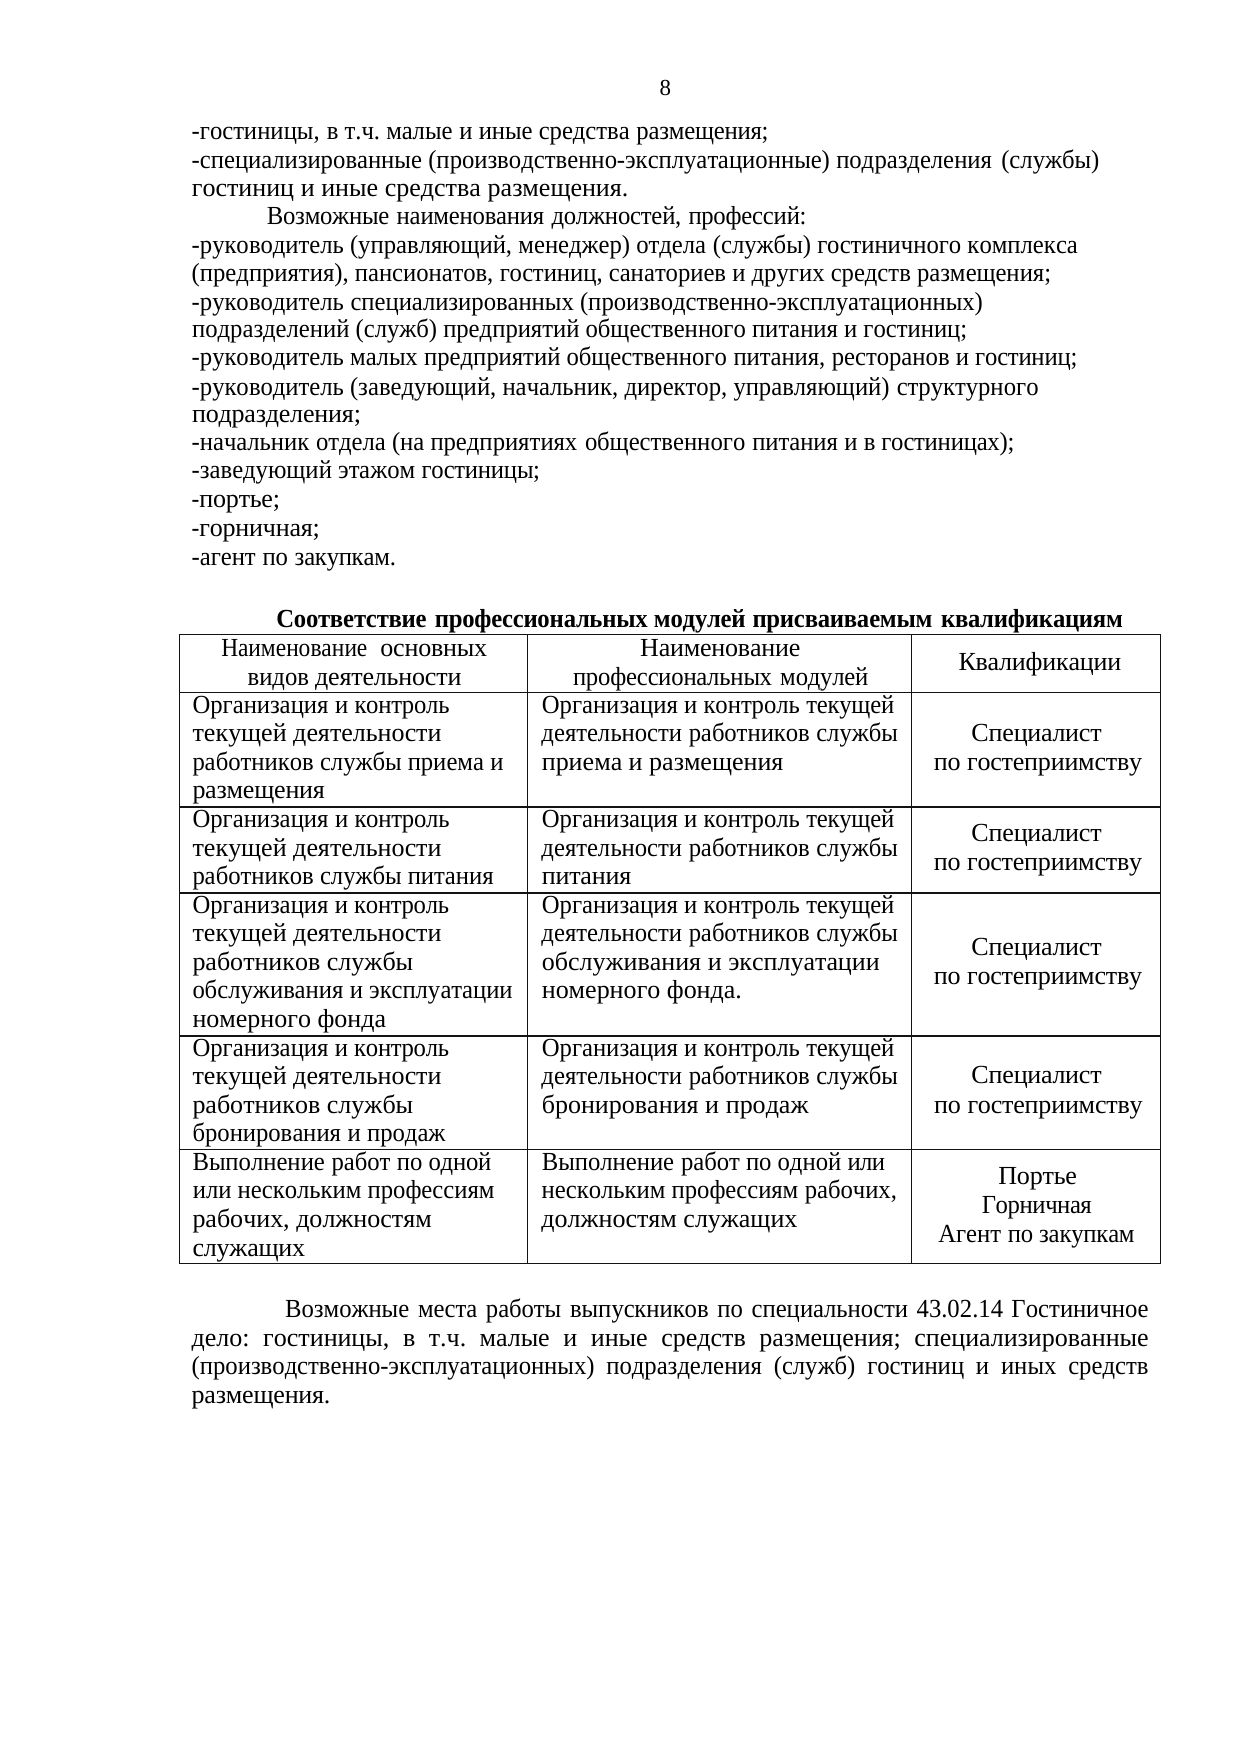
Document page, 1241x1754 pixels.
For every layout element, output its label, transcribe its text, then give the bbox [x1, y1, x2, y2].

table_cell Выполнение работ по одной или нескольким профессиям рабочих, должностям служащих [180, 1150, 527, 1263]
text Возможные места работы выпускников по специальности 43.02.14 Гостиничное дело: гостиницы, в т.ч. малые и иные средств размещения; специализированные (производственно-эксплуатационных) подразделения (служб) гостиниц и иных средств размещения. [191, 1295, 1150, 1409]
table_cell Портье Горничная Агент по закупкам [912, 1150, 1160, 1263]
table_cell Организация и контроль текущей деятельности работников службы приема и размещения [180, 693, 527, 806]
text -специализированные (производственно-эксплуатационные) подразделения (службы) гостиниц и иные средства размещения. [191, 147, 1148, 202]
text Возможные наименования должностей, профессий: [267, 202, 1211, 231]
text -агент по закупкам. [191, 542, 1211, 571]
text -горничная; [191, 513, 1211, 542]
table_cell Специалист по гостеприимству [912, 1037, 1160, 1149]
table_cell Организация и контроль текущей деятельности работников службы обслуживания и эксплуатации номерного фонда. [528, 894, 911, 1035]
text -гостиницы, в т.ч. малые и иные средства размещения; [191, 115, 1211, 145]
text -руководитель специализированных (производственно-эксплуатационных) подразделений (служб) предприятий общественного питания и гостиниц; [191, 288, 1018, 343]
table_cell Специалист по гостеприимству [912, 894, 1160, 1035]
text -руководитель (управляющий, менеджер) отдела (службы) гостиничного комплекса (предприятия), пансионатов, гостиниц, санаториев и других средств размещения; [191, 232, 1148, 287]
table_cell Организация и контроль текущей деятельности работников службы бронирования и продаж [528, 1037, 911, 1149]
text -портье; [191, 485, 1211, 513]
text -заведующий этажом гостиницы; [191, 456, 1211, 485]
table_cell Организация и контроль текущей деятельности работников службы питания [180, 808, 527, 892]
table_cell Выполнение работ по одной или нескольким профессиям рабочих, должностям служащих [528, 1150, 911, 1263]
text -руководитель (заведующий, начальник, директор, управляющий) структурного подразделения; [191, 373, 1148, 428]
table_cell Организация и контроль текущей деятельности работников службы обслуживания и эксплуатации номерного фонда [180, 894, 527, 1035]
table_cell Специалист по гостеприимству [912, 693, 1160, 806]
table_cell Организация и контроль текущей деятельности работников службы приема и размещения [528, 693, 911, 806]
table_header Квалификации [912, 635, 1160, 692]
table_cell Специалист по гостеприимству [912, 808, 1160, 892]
table_header Наименование профессиональных модулей [528, 635, 911, 692]
table_cell Организация и контроль текущей деятельности работников службы питания [528, 808, 911, 892]
subtitle Соответствие профессиональных модулей присваиваемым квалификациям [276, 603, 1211, 633]
table_cell Организация и контроль текущей деятельности работников службы бронирования и продаж [180, 1037, 527, 1149]
text -руководитель малых предприятий общественного питания, ресторанов и гостиниц; [191, 343, 1211, 371]
table_header Наименование основных видов деятельности [180, 635, 527, 692]
text -начальник отдела (на предприятиях общественного питания и в гостиницах); [191, 428, 1211, 456]
